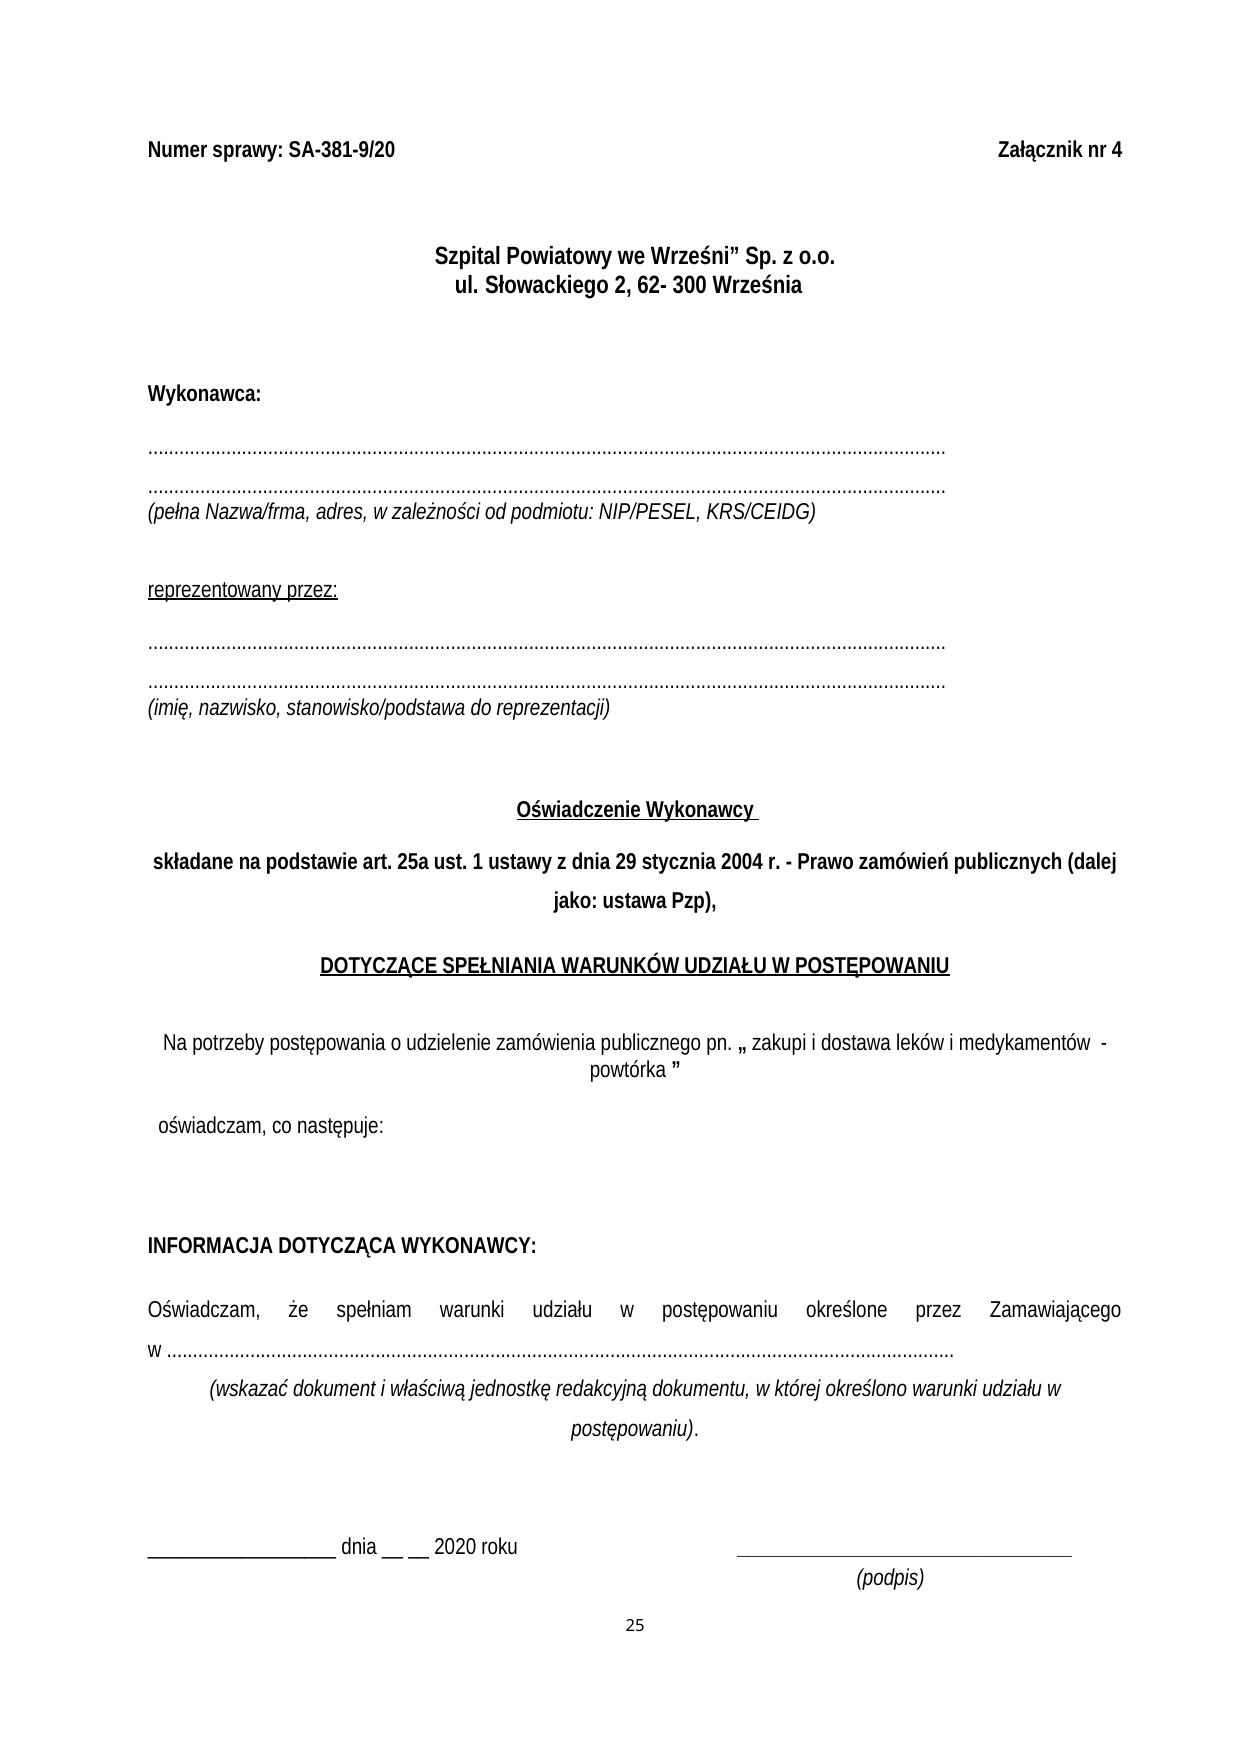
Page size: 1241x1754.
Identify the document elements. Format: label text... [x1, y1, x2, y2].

text składane na podstawie art. 25a ust. 1 ustawy z dnia 29 stycznia 2004 r. - Prawo zamówień publicznych (dalej jako: ustawa Pzp), [148, 848, 1122, 913]
text (pełna Nazwa/frma, adres, w zależności od podmiotu: NIP/PESEL, KRS/CEIDG) [148, 498, 1114, 524]
text Numer sprawy: SA-381-9/20 Załącznik nr 4 [148, 136, 1122, 162]
text ul. Słowackiego 2, 62- 300 Września [485, 270, 1122, 298]
text DOTYCZĄCE SPEŁNIANIA WARUNKÓW UDZIAŁU W POSTĘPOWANIU [148, 952, 1122, 978]
text (podpis) [325, 1563, 1122, 1590]
text Oświadczenie Wykonawcy [148, 796, 1122, 823]
text oświadczam, co następuje: [148, 1112, 1121, 1138]
text Oświadczam, że spełniam warunki udziału w postępowaniu określone przez Zamawiającego w ....................................................................................................................................................... [148, 1296, 1122, 1362]
text Szpital Powiatowy we Wrześni” Sp. z o.o. [148, 215, 1122, 270]
text reprezentowany przez: [148, 576, 1122, 602]
text INFORMACJA DOTYCZĄCA WYKONAWCY: [148, 1232, 1122, 1258]
text ......................................................................................................................................................... [148, 472, 1122, 498]
text (imię, nazwisko, stanowisko/podstawa do reprezentacji) [148, 693, 1114, 720]
text ......................................................................................................................................................... [148, 628, 1122, 655]
text ......................................................................................................................................................... [148, 433, 1122, 459]
text Na potrzeby postępowania o udzielenie zamówienia publicznego pn. „ zakupi i dostawa leków i medykamentów - powtórka ” [148, 1029, 1122, 1082]
text (wskazać dokument i właściwą jednostkę redakcyjną dokumentu, w której określono warunki udziału w postępowaniu). [148, 1375, 1122, 1441]
text Wykonawca: [148, 380, 1122, 406]
text __________________ dnia __ __ 2020 roku ________________________________ [148, 1533, 1122, 1559]
text ......................................................................................................................................................... [148, 667, 1122, 693]
